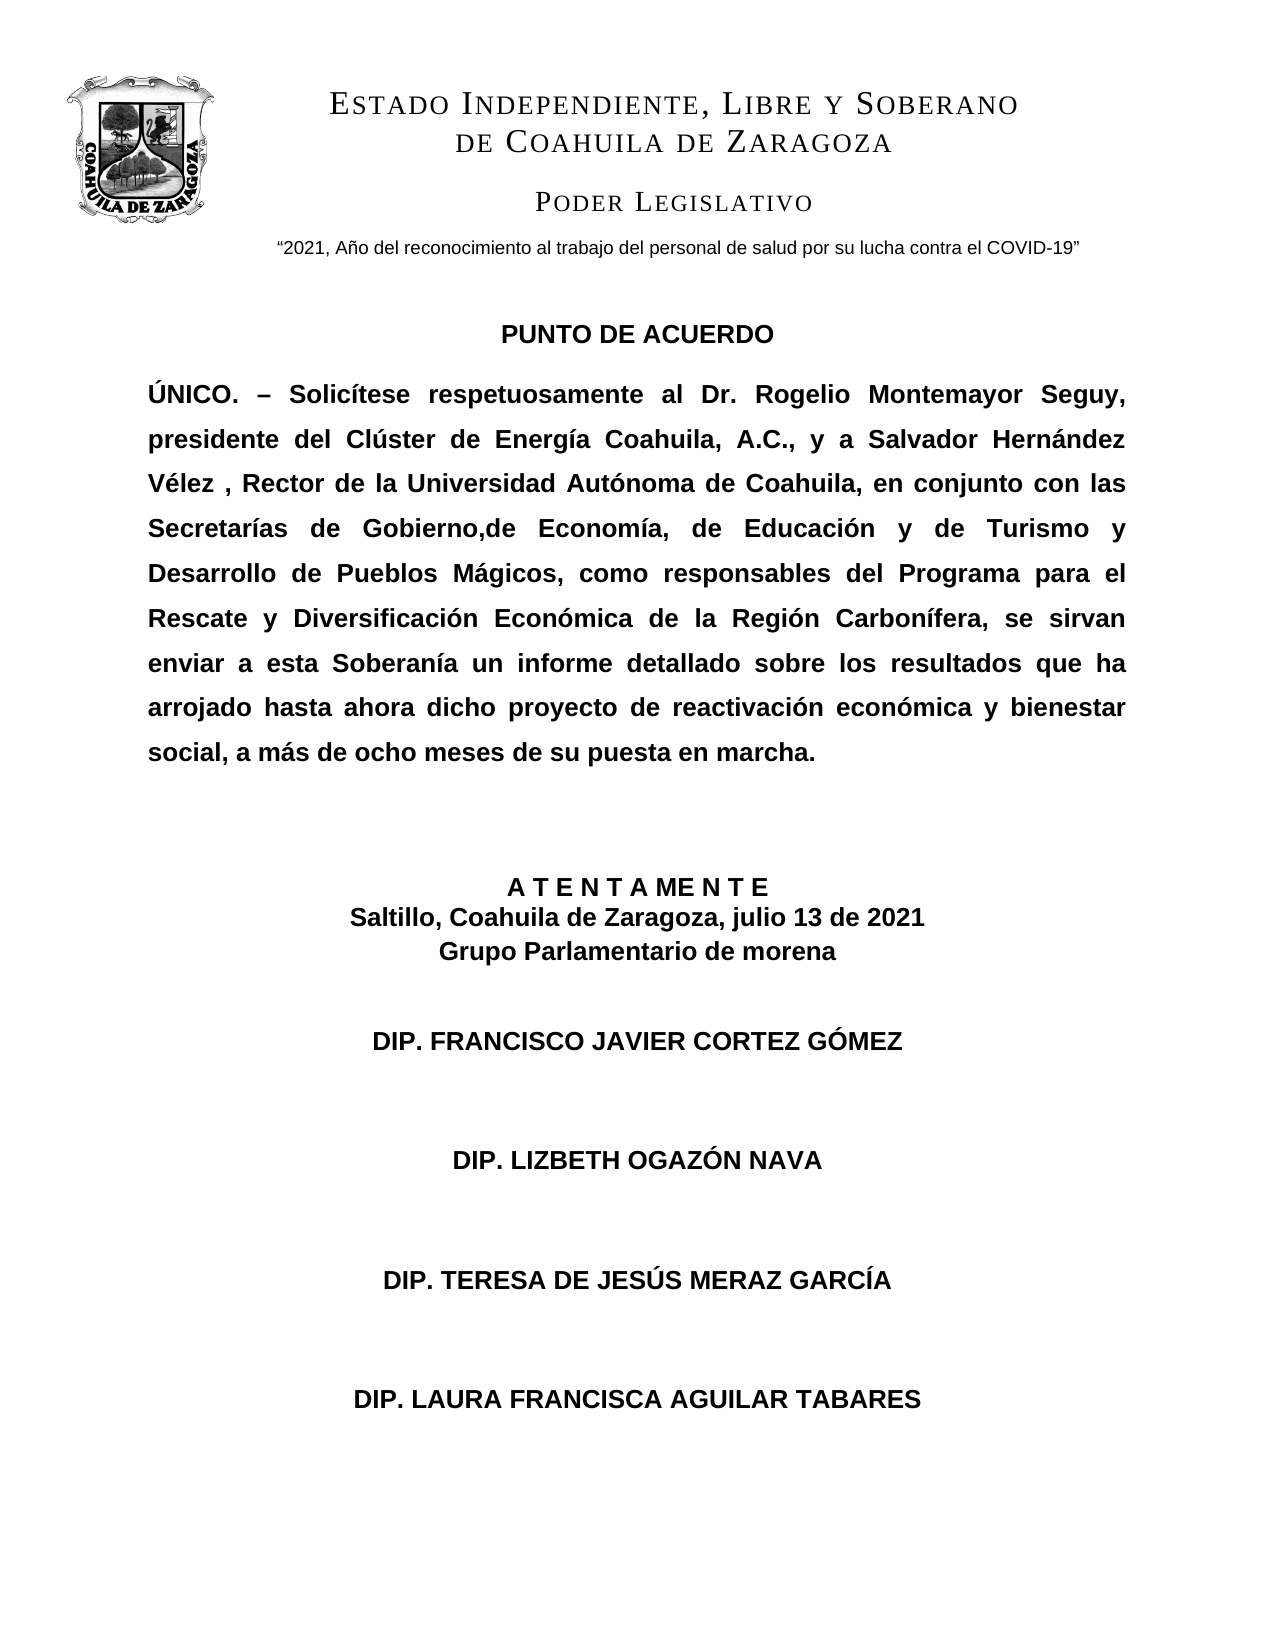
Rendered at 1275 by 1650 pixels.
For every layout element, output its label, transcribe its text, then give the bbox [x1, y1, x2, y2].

text DIP. FRANCISCO JAVIER CORTEZ GÓMEZ [148, 1026, 1127, 1056]
picture [66, 76, 215, 223]
text PUNTO DE ACUERDO [148, 319, 1127, 349]
text DIP. LIZBETH OGAZÓN NAVA [148, 1145, 1127, 1175]
text ÚNICO. – Solicítese respetuosamente al Dr. Rogelio Montemayor Seguy, presidente del Clúster de Energía Coahuila, A.C., y a Salvador Hernández Vélez , Rector de la Universidad Autónoma de Coahuila, en conjunto con las Secretarías de Gobierno,de Economía, de Educación y de Turismo y Desarrollo de Pueblos Mágicos, como responsables del Programa para el Rescate y Diversificación Económica de la Región Carbonífera, se sirvan enviar a esta Soberanía un informe detallado sobre los resultados que ha arrojado hasta ahora dicho proyecto de reactivación económica y bienestar social, a más de ocho meses de su puesta en marcha. [148, 379, 1127, 767]
text DIP. TERESA DE JESÚS MERAZ GARCÍA [148, 1265, 1127, 1295]
text A T E N T A ME N T E [148, 872, 1127, 902]
text DIP. LAURA FRANCISCA AGUILAR TABARES [148, 1384, 1127, 1414]
text Saltillo, Coahuila de Zaragoza, julio 13 de 2021 [148, 902, 1127, 932]
text Grupo Parlamentario de morena [148, 936, 1127, 966]
